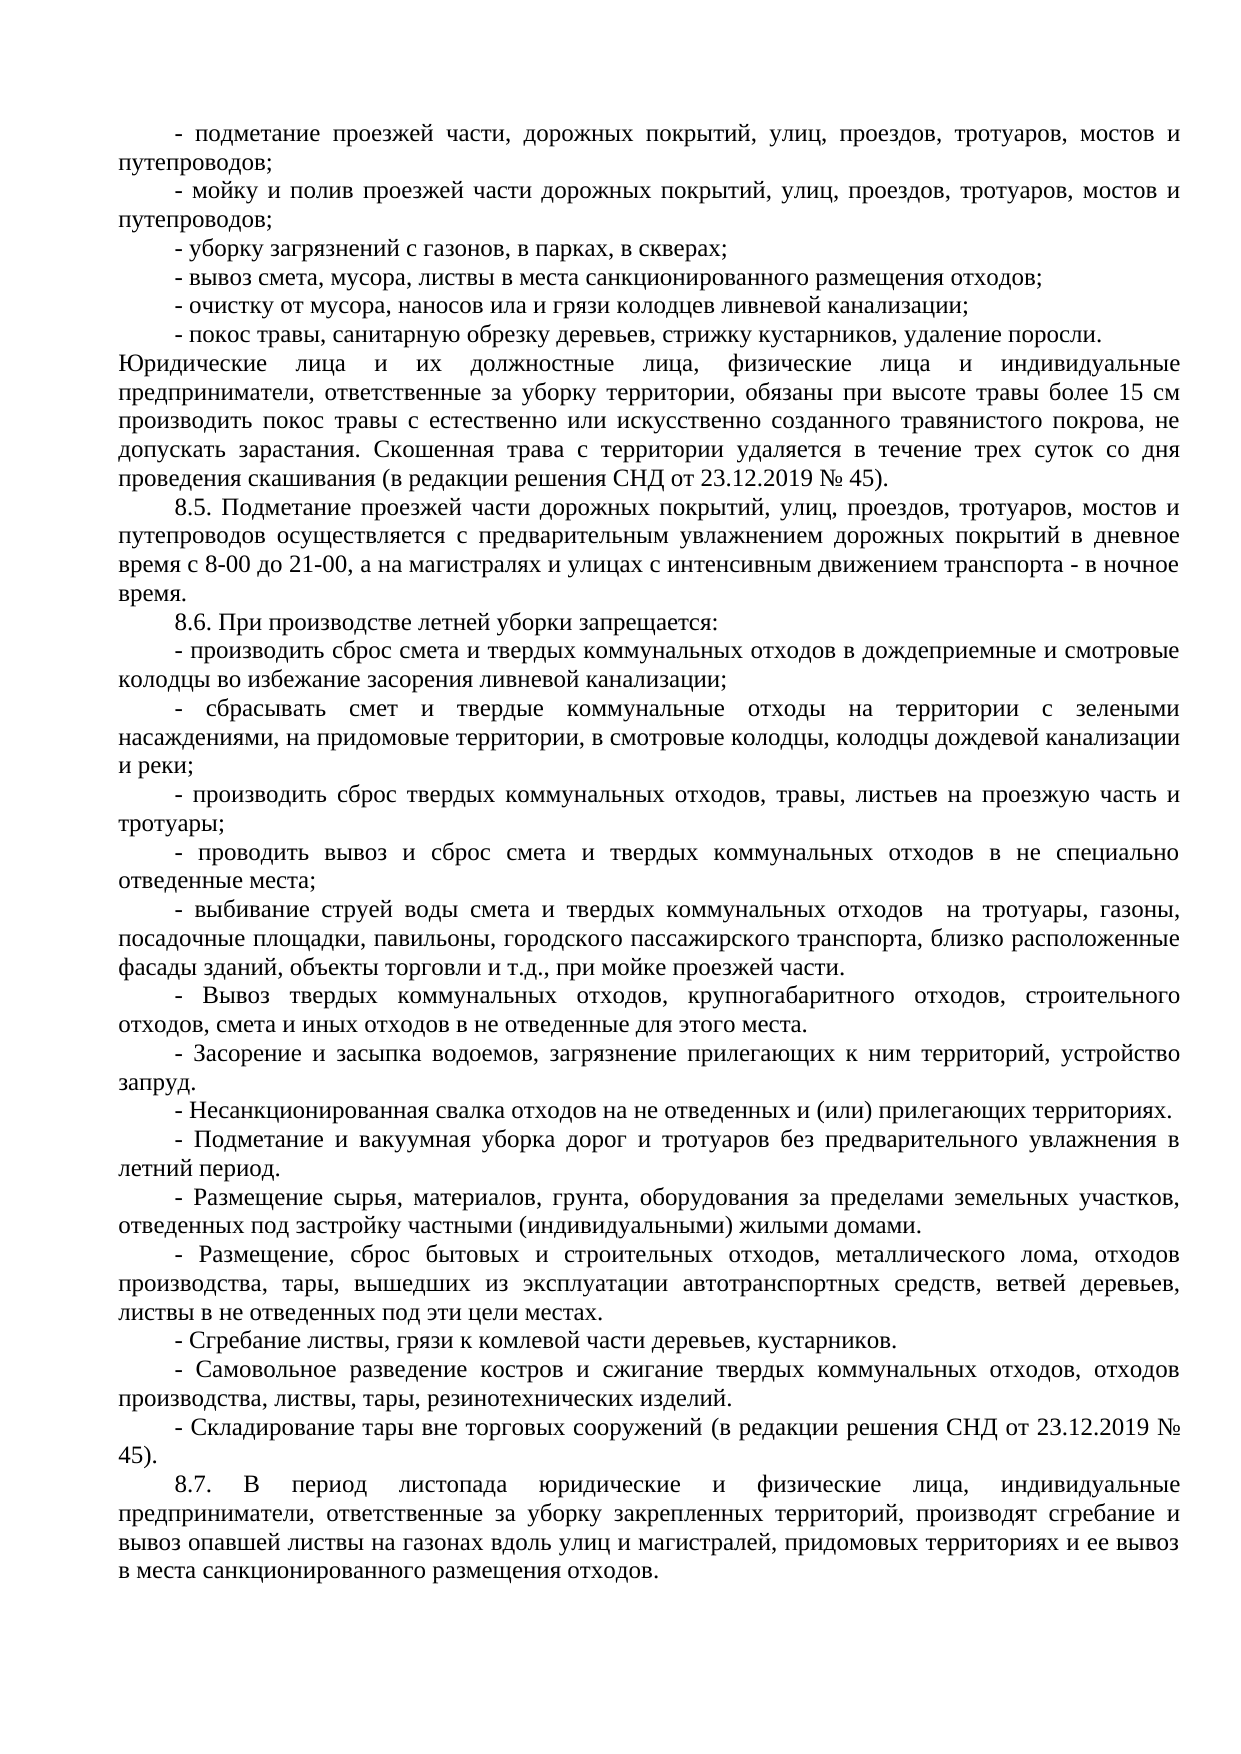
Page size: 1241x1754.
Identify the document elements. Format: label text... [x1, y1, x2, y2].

text - Вывоз твердых коммунальных отходов, крупногабаритного отходов, строительного отходов, смета и иных отходов в не отведенные для этого места. [118, 981, 1181, 1038]
text - Размещение сырья, материалов, грунта, оборудования за пределами земельных участков, отведенных под застройку частными (индивидуальными) жилыми домами. [118, 1182, 1181, 1239]
text - очистку от мусора, наносов ила и грязи колодцев ливневой канализации; [118, 291, 1181, 319]
text 8.7. В период листопада юридические и физические лица, индивидуальные предприниматели, ответственные за уборку закрепленных территорий, производят сгребание и вывоз опавшей листвы на газонах вдоль улиц и магистралей, придомовых территориях и ее вывоз в места санкционированного размещения отходов. [118, 1469, 1181, 1584]
text - подметание проезжей части, дорожных покрытий, улиц, проездов, тротуаров, мостов и путепроводов; [118, 118, 1181, 176]
text - Самовольное разведение костров и сжигание твердых коммунальных отходов, отходов производства, листвы, тары, резинотехнических изделий. [118, 1354, 1181, 1412]
text - уборку загрязнений с газонов, в парках, в скверах; [118, 233, 1181, 262]
text - Засорение и засыпка водоемов, загрязнение прилегающих к ним территорий, устройство запруд. [118, 1038, 1181, 1096]
text - сбрасывать смет и твердые коммунальные отходы на территории с зелеными насаждениями, на придомовые территории, в смотровые колодцы, колодцы дождевой канализации и реки; [118, 693, 1181, 779]
text - Сгребание листвы, грязи к комлевой части деревьев, кустарников. [118, 1326, 1181, 1354]
text - производить сброс твердых коммунальных отходов, травы, листьев на проезжую часть и тротуары; [118, 779, 1181, 837]
text - мойку и полив проезжей части дорожных покрытий, улиц, проездов, тротуаров, мостов и путепроводов; [118, 176, 1181, 233]
text - производить сброс смета и твердых коммунальных отходов в дождеприемные и смотровые колодцы во избежание засорения ливневой канализации; [118, 636, 1181, 693]
text - Размещение, сброс бытовых и строительных отходов, металлического лома, отходов производства, тары, вышедших из эксплуатации автотранспортных средств, ветвей деревьев, листвы в не отведенных под эти цели местах. [118, 1239, 1181, 1326]
text - Подметание и вакуумная уборка дорог и тротуаров без предварительного увлажнения в летний период. [118, 1124, 1181, 1182]
text - покос травы, санитарную обрезку деревьев, стрижку кустарников, удаление поросли. [118, 319, 1181, 348]
text - вывоз смета, мусора, листвы в места санкционированного размещения отходов; [118, 262, 1181, 291]
text - проводить вывоз и сброс смета и твердых коммунальных отходов в не специально отведенные места; [118, 837, 1181, 894]
text Юридические лица и их должностные лица, физические лица и индивидуальные предприниматели, ответственные за уборку территории, обязаны при высоте травы более 15 см производить покос травы с естественно или искусственно созданного травянистого покрова, не допускать зарастания. Скошенная трава с территории удаляется в течение трех суток со дня проведения скашивания (в редакции решения СНД от 23.12.2019 № 45). [118, 348, 1181, 492]
text 8.5. Подметание проезжей части дорожных покрытий, улиц, проездов, тротуаров, мостов и путепроводов осуществляется с предварительным увлажнением дорожных покрытий в дневное время с 8-00 до 21-00, а на магистралях и улицах с интенсивным движением транспорта - в ночное время. [118, 492, 1181, 607]
text - Складирование тары вне торговых сооружений (в редакции решения СНД от 23.12.2019 № 45). [118, 1412, 1181, 1469]
text 8.6. При производстве летней уборки запрещается: [118, 607, 1181, 636]
text - выбивание струей воды смета и твердых коммунальных отходов на тротуары, газоны, посадочные площадки, павильоны, городского пассажирского транспорта, близко расположенные фасады зданий, объекты торговли и т.д., при мойке проезжей части. [118, 894, 1181, 981]
text - Несанкционированная свалка отходов на не отведенных и (или) прилегающих территориях. [118, 1096, 1181, 1124]
